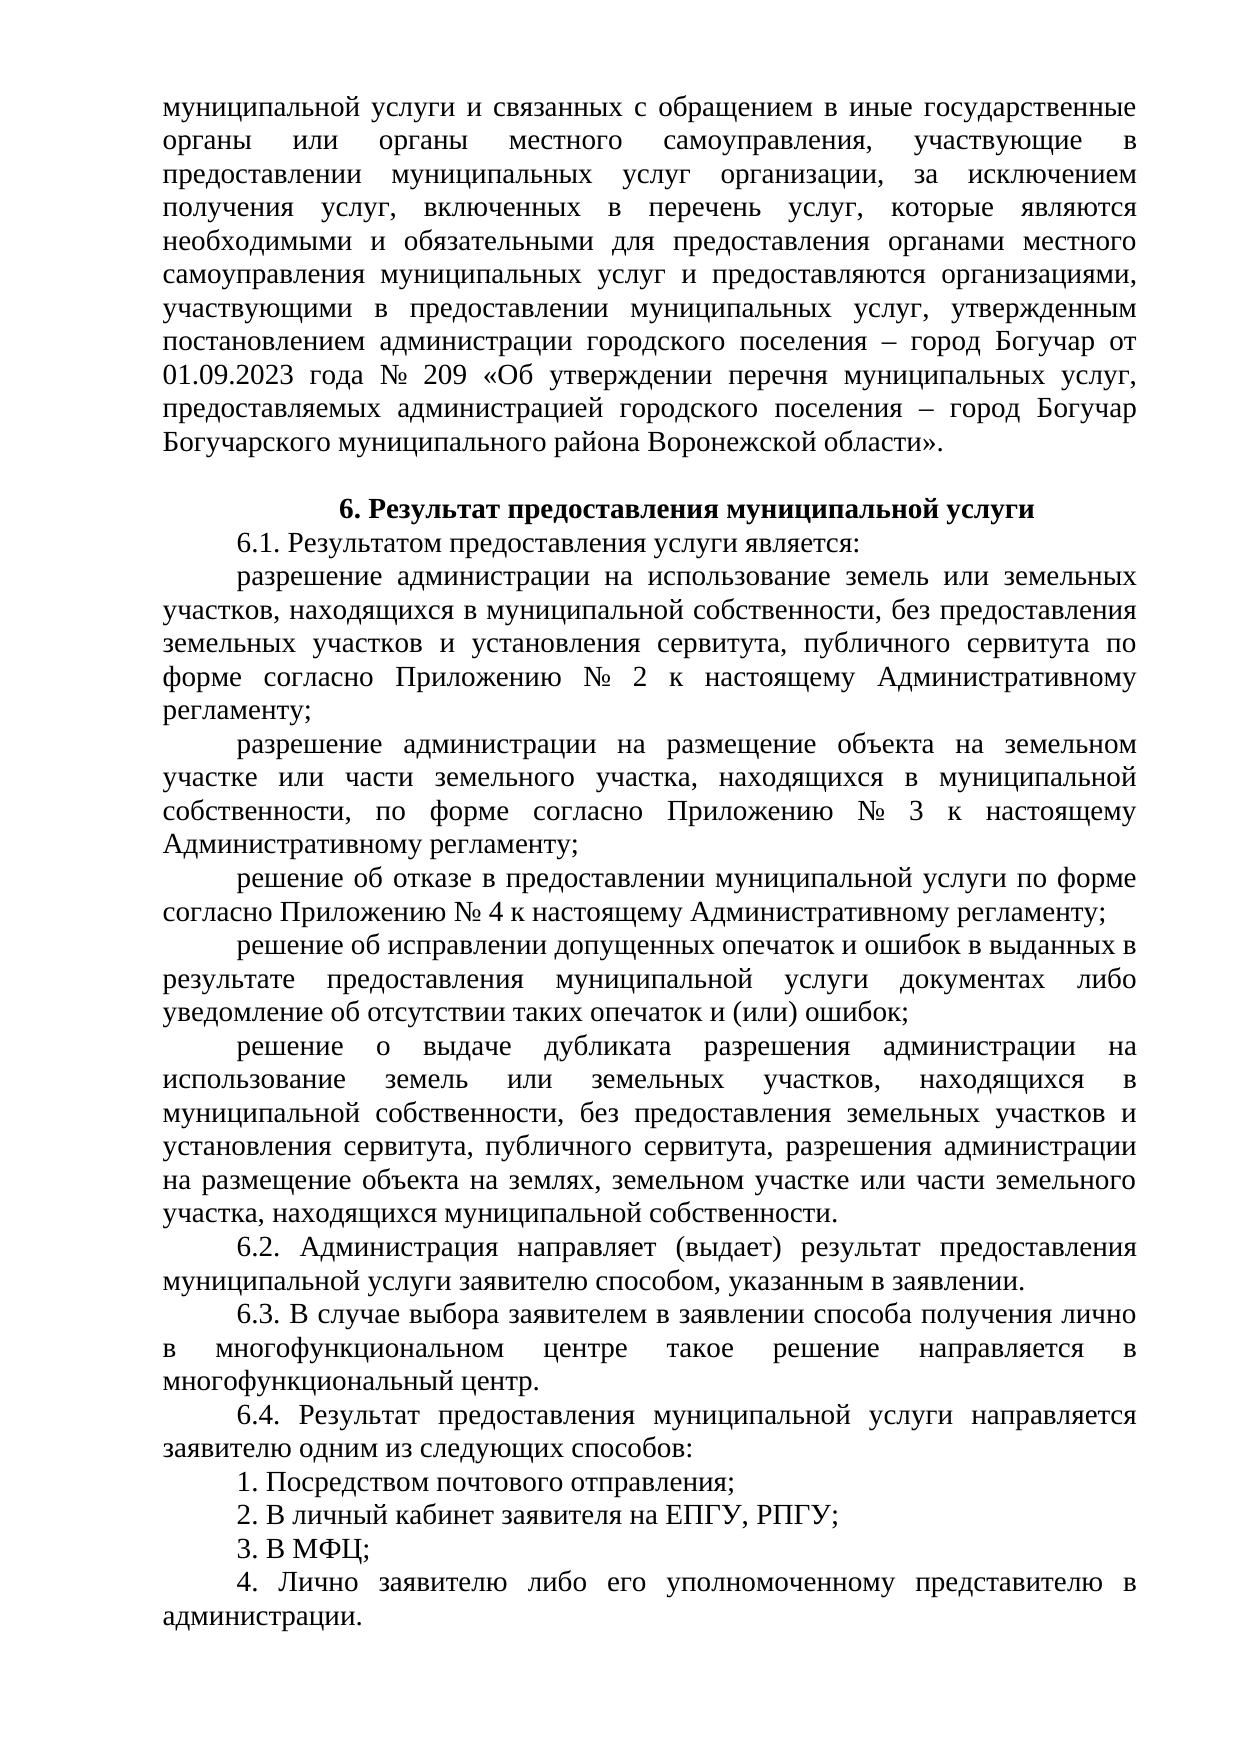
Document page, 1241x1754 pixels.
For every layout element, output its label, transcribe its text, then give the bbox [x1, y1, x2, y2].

text 4. Лично заявителю либо его уполномоченному представителю в администрации. [162, 1564, 1138, 1632]
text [162, 89, 1138, 458]
text решение о выдаче дубликата разрешения администрации на использование земель или земельных участков, находящихся в муниципальной собственности, без предоставления земельных участков и установления сервитута, публичного сервитута, разрешения администрации на размещение объекта на землях, земельном участке или части земельного участка, находящихся муниципальной собственности. [162, 1028, 1138, 1229]
text 1. Посредством почтового отправления; [162, 1464, 1138, 1497]
text 6.2. Администрация направляет (выдает) результат предоставления муниципальной услуги заявителю способом, указанным в заявлении. [162, 1229, 1138, 1296]
text разрешение администрации на размещение объекта на земельном участке или части земельного участка, находящихся в муниципальной собственности, по форме согласно Приложению № 3 к настоящему Административному регламенту; [162, 726, 1138, 860]
text 2. В личный кабинет заявителя на ЕПГУ, РПГУ; [162, 1497, 1138, 1531]
text решение об исправлении допущенных опечаток и ошибок в выданных в результате предоставления муниципальной услуги документах либо уведомление об отсутствии таких опечаток и (или) ошибок; [162, 927, 1138, 1028]
text 6. Результат предоставления муниципальной услуги [162, 491, 1138, 525]
text 6.3. В случае выбора заявителем в заявлении способа получения лично в многофункциональном центре такое решение направляется в многофункциональный центр. [162, 1296, 1138, 1397]
text 3. В МФЦ; [162, 1531, 1138, 1564]
text 6.1. Результатом предоставления услуги является: [162, 525, 1138, 558]
text разрешение администрации на использование земель или земельных участков, находящихся в муниципальной собственности, без предоставления земельных участков и установления сервитута, публичного сервитута по форме согласно Приложению № 2 к настоящему Административному регламенту; [162, 558, 1138, 726]
text 6.4. Результат предоставления муниципальной услуги направляется заявителю одним из следующих способов: [162, 1397, 1138, 1464]
text решение об отказе в предоставлении муниципальной услуги по форме согласно Приложению № 4 к настоящему Административному регламенту; [162, 860, 1138, 927]
